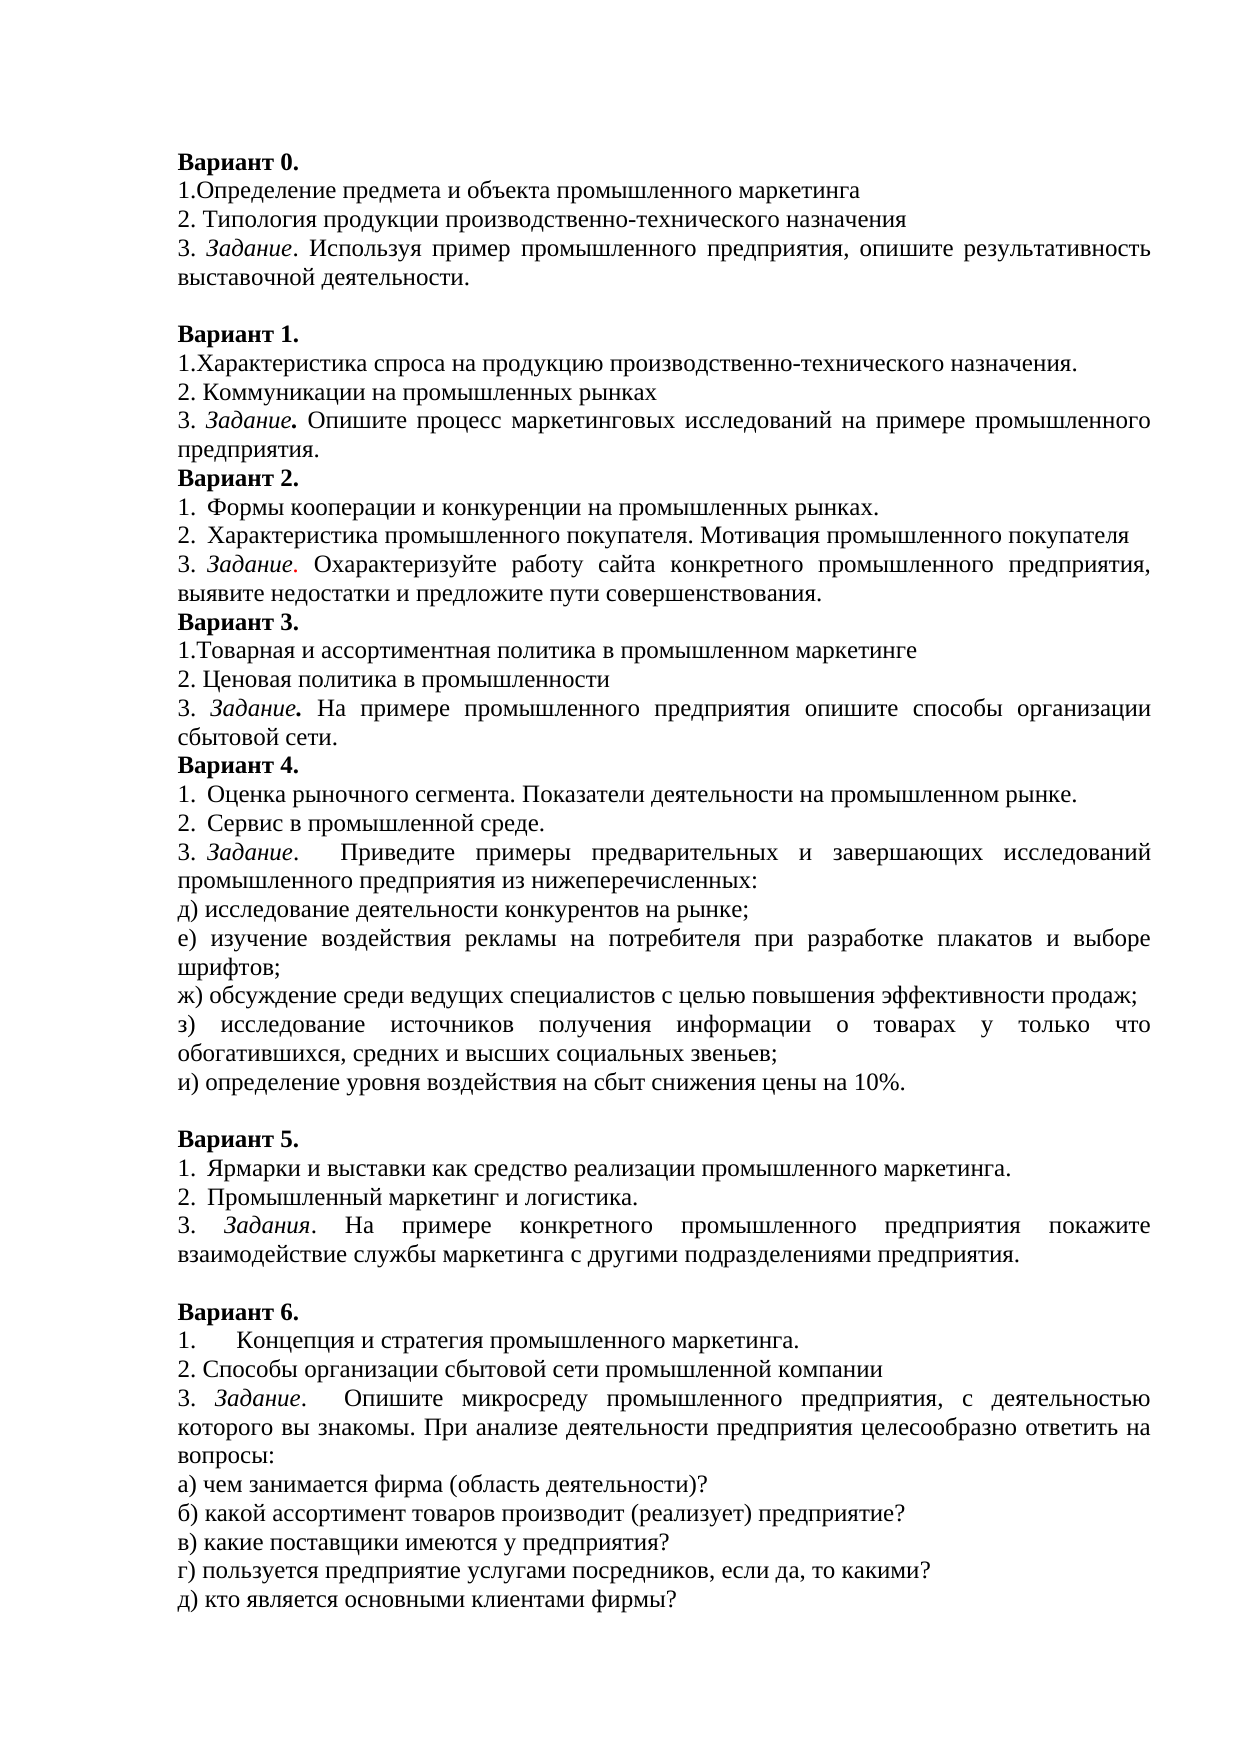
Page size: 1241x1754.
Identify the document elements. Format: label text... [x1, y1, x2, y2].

text а) чем занимается фирма (область деятельности)? [177, 1469, 1152, 1498]
text Вариант 2. [177, 463, 1152, 492]
text д) исследование деятельности конкурентов на рынке; [177, 894, 1152, 923]
list Задание. Приведите примеры предварительных и завершающих исследований промышленного предприятия из нижеперечисленных: [177, 837, 1152, 894]
text г) пользуется предприятие услугами посредников, если да, то какими? [177, 1556, 1152, 1584]
text ж) обсуждение среди ведущих специалистов с целью повышения эффективности продаж; [177, 981, 1152, 1009]
text 2. Способы организации сбытовой сети промышленной компании [177, 1354, 1152, 1383]
text 1.Характеристика спроса на продукцию производственно-технического назначения. [177, 348, 1152, 377]
text д) кто является основными клиентами фирмы? [177, 1584, 1152, 1613]
list Оценка рыночного сегмента. Показатели деятельности на промышленном рынке. [177, 779, 1152, 808]
text б) какой ассортимент товаров производит (реализует) предприятие? [177, 1498, 1152, 1527]
text 3. Задания. На примере конкретного промышленного предприятия покажите взаимодействие службы маркетинга с другими подразделениями предприятия. [177, 1211, 1152, 1268]
text 3. Задание. На примере промышленного предприятия опишите способы организации сбытовой сети. [177, 693, 1152, 751]
text Вариант 1. [177, 319, 1152, 348]
text 2. Ценовая политика в промышленности [177, 664, 1152, 693]
text и) определение уровня воздействия на сбыт снижения цены на 10%. [177, 1067, 1152, 1096]
list Формы кооперации и конкуренции на промышленных рынках. [177, 492, 1152, 521]
text 2. Типология продукции производственно-технического назначения [177, 204, 1152, 233]
text 3. Задание. Опишите процесс маркетинговых исследований на примере промышленного предприятия. [177, 406, 1152, 463]
text в) какие поставщики имеются у предприятия? [177, 1527, 1152, 1556]
list Характеристика промышленного покупателя. Мотивация промышленного покупателя [177, 521, 1152, 549]
list Сервис в промышленной среде. [177, 808, 1152, 837]
text Вариант 4. [177, 751, 1152, 779]
text Вариант 5. [177, 1124, 1152, 1153]
list Задание. Охарактеризуйте работу сайта конкретного промышленного предприятия, выявите недостатки и предложите пути совершенствования. [177, 549, 1152, 607]
list Ярмарки и выставки как средство реализации промышленного маркетинга. [177, 1153, 1152, 1182]
list Концепция и стратегия промышленного маркетинга. [177, 1326, 1152, 1354]
text з) исследование источников получения информации о товарах у только что обогатившихся, средних и высших социальных звеньев; [177, 1009, 1152, 1067]
text Вариант 6. [177, 1297, 1152, 1326]
text 1.Товарная и ассортиментная политика в промышленном маркетинге [177, 636, 1152, 664]
text Вариант 0. [177, 147, 1152, 176]
text 1.Определение предмета и объекта промышленного маркетинга [177, 176, 1152, 204]
text е) изучение воздействия рекламы на потребителя при разработке плакатов и выборе шрифтов; [177, 923, 1152, 981]
list Промышленный маркетинг и логистика. [177, 1182, 1152, 1211]
text 2. Коммуникации на промышленных рынках [177, 377, 1152, 406]
text Вариант 3. [177, 607, 1152, 636]
text 3. Задание. Используя пример промышленного предприятия, опишите результативность выставочной деятельности. [177, 233, 1152, 291]
text 3. Задание. Опишите микросреду промышленного предприятия, с деятельностью которого вы знакомы. При анализе деятельности предприятия целесообразно ответить на вопросы: [177, 1383, 1152, 1469]
